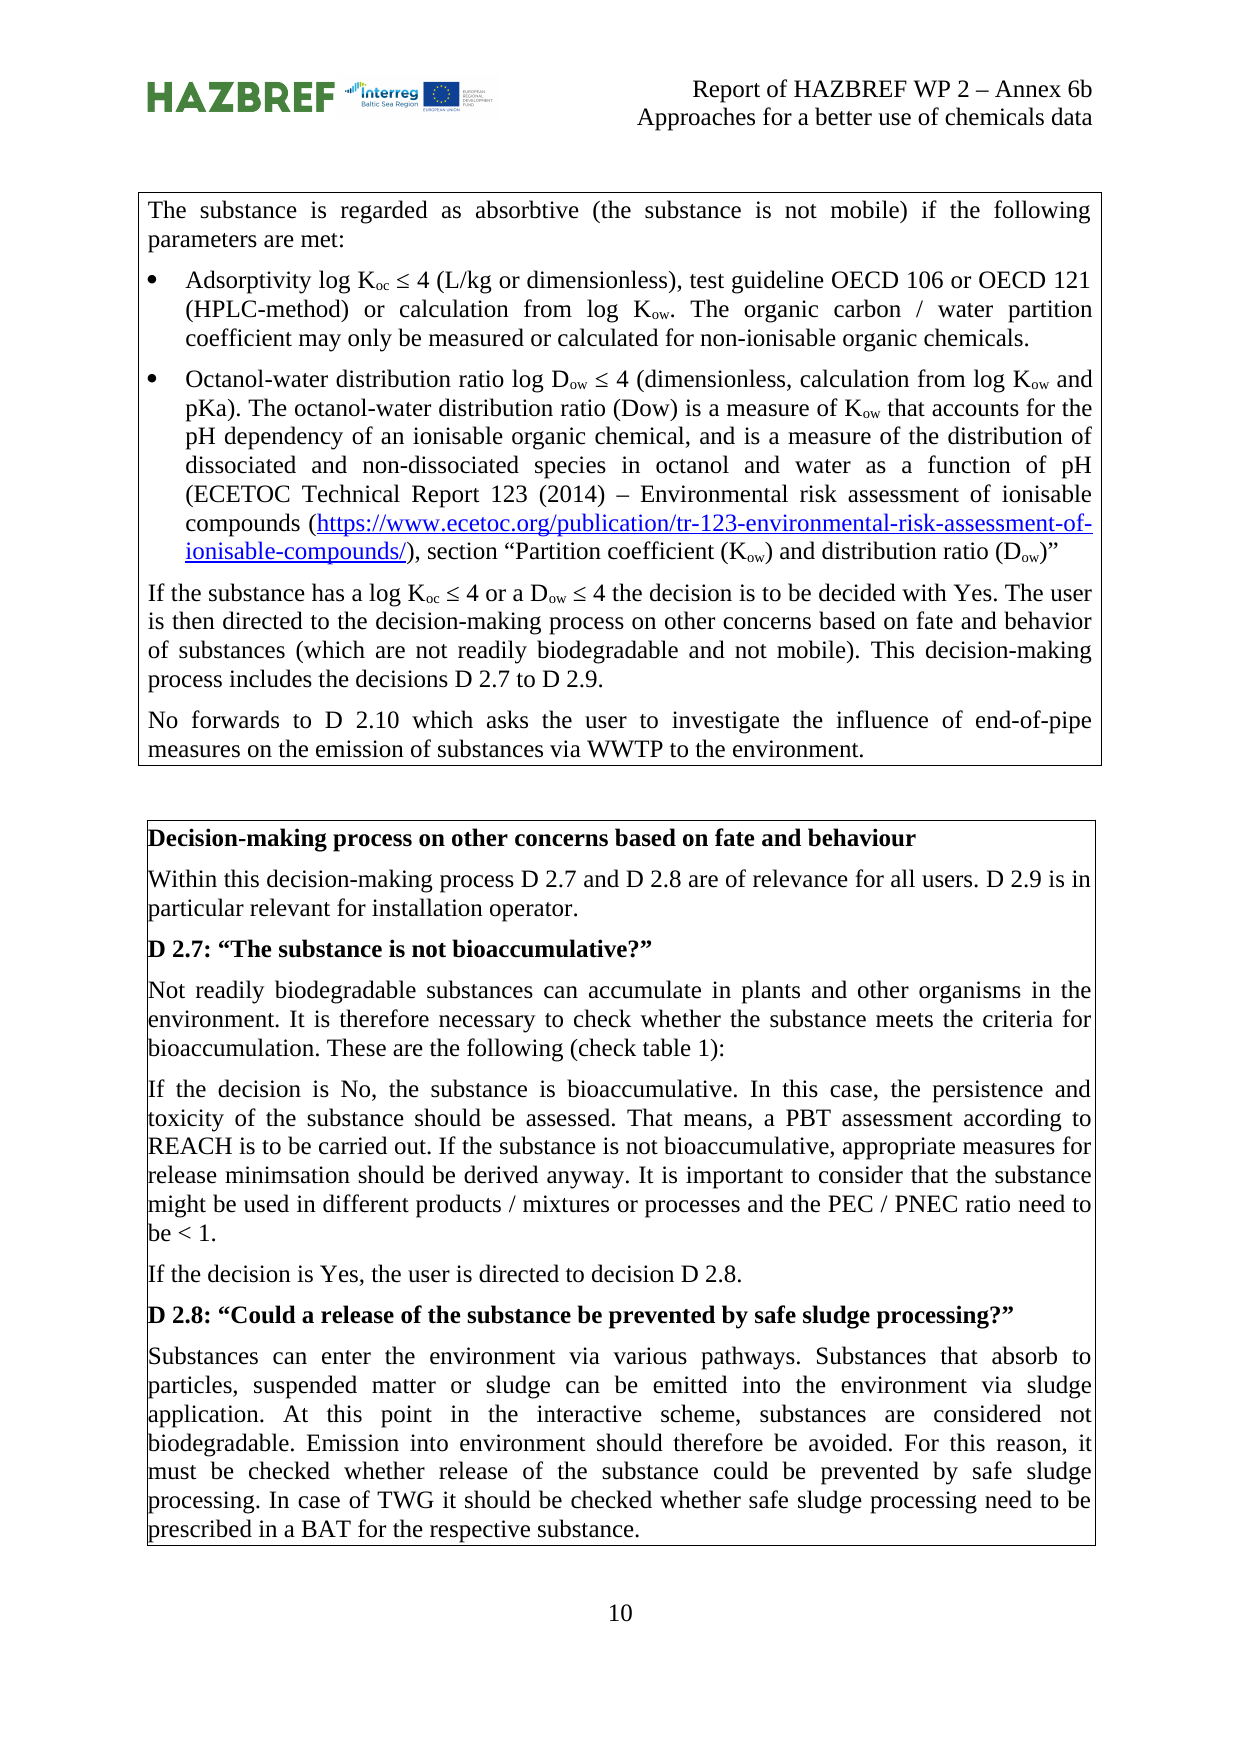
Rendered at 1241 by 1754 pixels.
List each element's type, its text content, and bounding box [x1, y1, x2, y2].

text D 2.8: “Could a release of the substance be prevented by safe sludge processing?” [148, 1297, 1095, 1329]
text The substance is regarded as absorbtive (the substance is not mobile) if the following parameters are met: [139, 193, 1101, 253]
text If the decision is Yes, the user is directed to decision D 2.8. [148, 1256, 1095, 1288]
text Substances can enter the environment via various pathways. Substances that absorb to particles, suspended matter or sludge can be emitted into the environment via sludge application. At this point in the interactive scheme, substances are considered not biodegradable. Emission into environment should therefore be avoided. For this reason, it must be checked whether release of the substance could be prevented by safe sludge processing. In case of TWG it should be checked whether safe sludge processing need to be prescribed in a BAT for the respective substance. [148, 1338, 1095, 1545]
text D 2.7: “The substance is not bioaccumulative?” [148, 931, 1095, 963]
picture [147, 74, 500, 119]
text No forwards to D 2.10 which asks the user to investigate the influence of end-of-pipe measures on the emission of substances via WWTP to the environment. [139, 702, 1101, 765]
list Octanol-water distribution ratio log Dow ≤ 4 (dimensionless, calculation from log Kow and pKa). The octanol-water distribution ratio (Dow) is a measure of Kow that accounts for the pH dependency of an ionisable organic chemical, and is a measure of the distribution of dissociated and non-dissociated species in octanol and water as a function of pH (ECETOC Technical Report 123 (2014) – Environmental risk assessment of ionisable compounds (https://www.ecetoc.org/publication/tr-123-environmental-risk-assessment-of-ionisable-compounds/), section “Partition coefficient (Kow) and distribution ratio (Dow)” [139, 361, 1101, 565]
text Decision-making process on other concerns based on fate and behaviour [148, 821, 1095, 851]
text Within this decision-making process D 2.7 and D 2.8 are of relevance for all users. D 2.9 is in particular relevant for installation operator. [148, 861, 1095, 921]
list Adsorptivity log Koc ≤ 4 (L/kg or dimensionless), test guideline OECD 106 or OECD 121 (HPLC-method) or calculation from log Kow. The organic carbon / water partition coefficient may only be measured or calculated for non-ionisable organic chemicals. [139, 262, 1101, 351]
text If the substance has a log Koc ≤ 4 or a Dow ≤ 4 the decision is to be decided with Yes. The user is then directed to the decision-making process on other concerns based on fate and behavior of substances (which are not readily biodegradable and not mobile). This decision-making process includes the decisions D 2.7 to D 2.9. [139, 574, 1101, 693]
text If the decision is No, the substance is bioaccumulative. In this case, the persistence and toxicity of the substance should be assessed. That means, a PBT assessment according to REACH is to be carried out. If the substance is not bioaccumulative, appropriate measures for release minimsation should be derived anyway. It is important to consider that the substance might be used in different products / mixtures or processes and the PEC / PNEC ratio need to be < 1. [148, 1071, 1095, 1246]
text Not readily biodegradable substances can accumulate in plants and other organisms in the environment. It is therefore necessary to check whether the substance meets the criteria for bioaccumulation. These are the following (check table 1): [148, 972, 1095, 1061]
